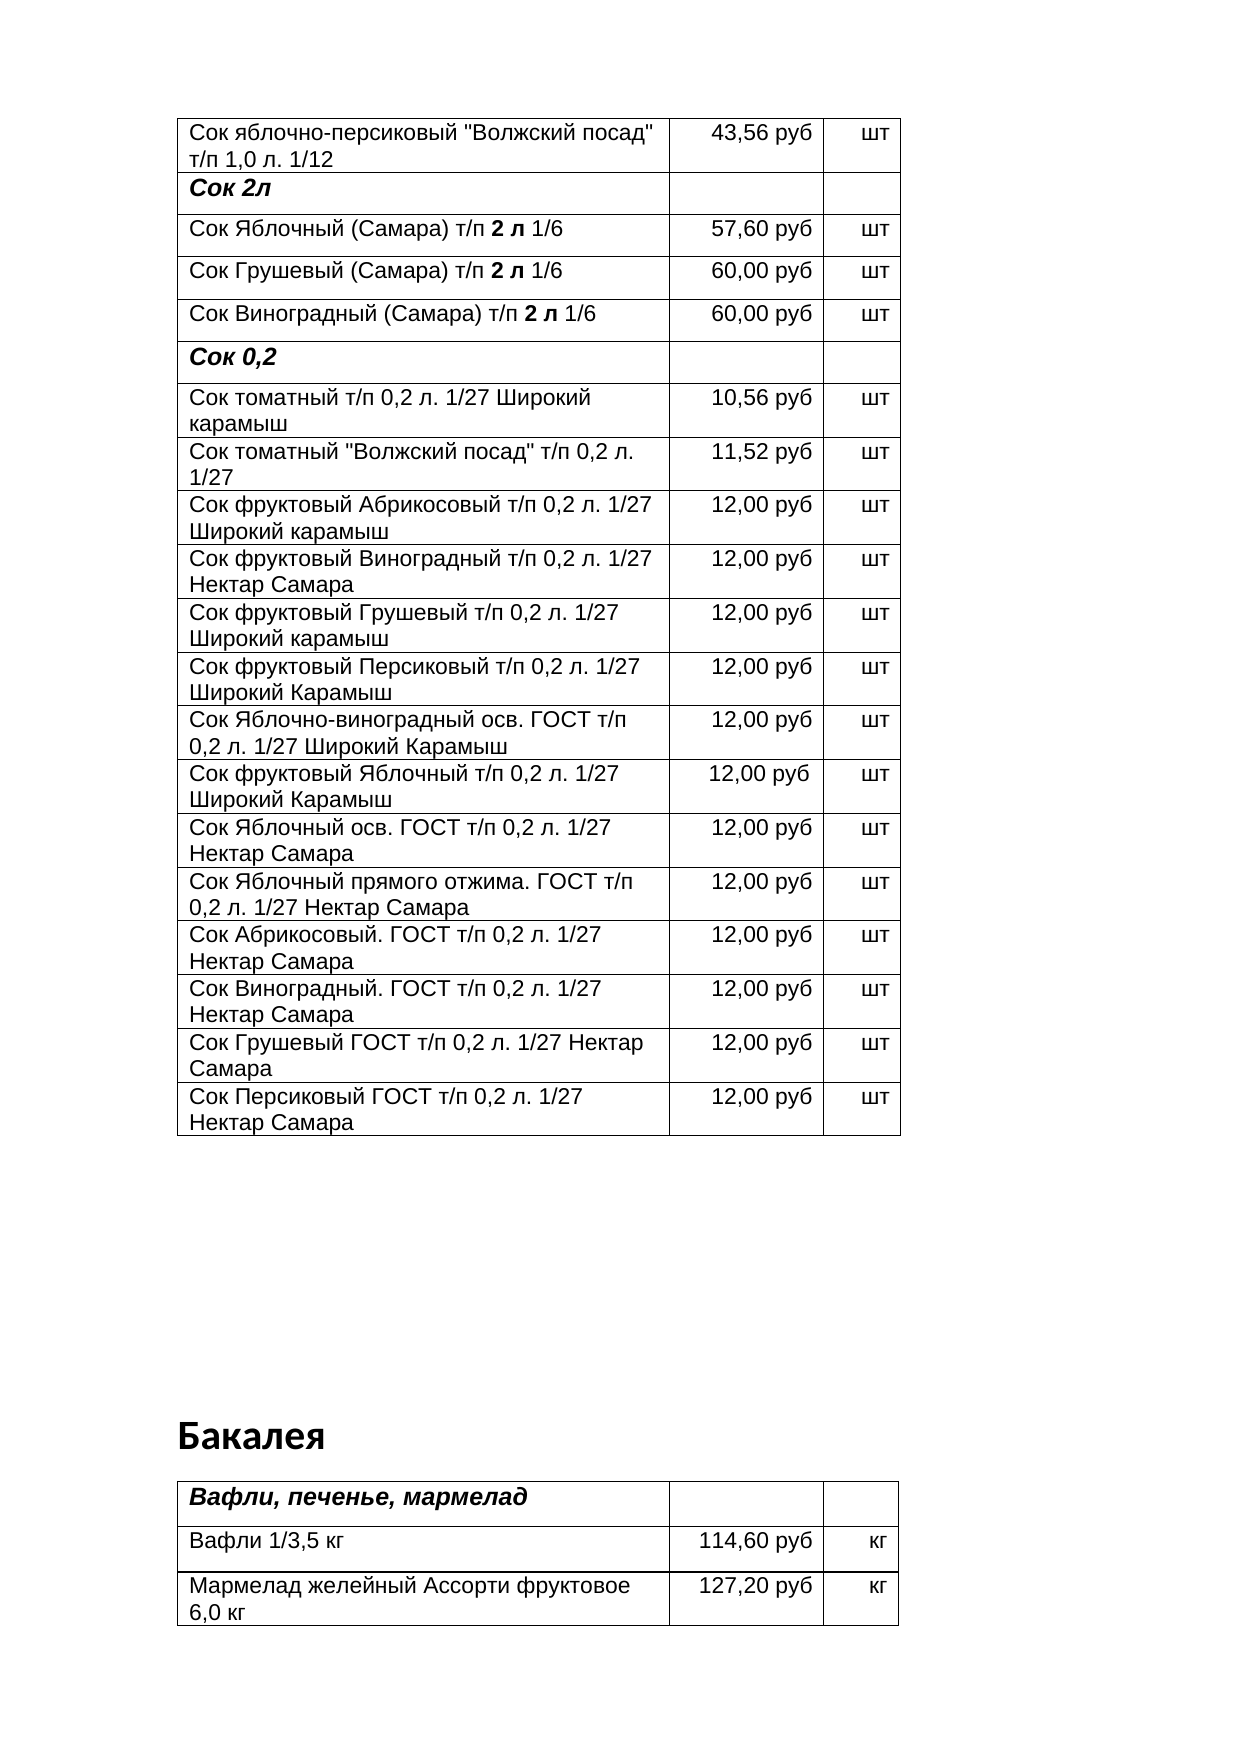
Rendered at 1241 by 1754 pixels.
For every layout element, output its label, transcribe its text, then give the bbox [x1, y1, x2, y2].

table_cell 12,00 руб [670, 545, 823, 598]
table_cell шт [824, 119, 900, 172]
table_cell шт [824, 215, 900, 256]
table_cell 43,56 руб [670, 119, 823, 172]
table_header [670, 1482, 823, 1526]
table_cell Сок яблочно-персиковый "Волжский посад" т/п 1,0 л. 1/12 [178, 119, 669, 172]
table_cell [824, 342, 900, 383]
table_cell шт [824, 653, 900, 705]
table_cell Сок фруктовый Виноградный т/п 0,2 л. 1/27 Нектар Самара [178, 545, 669, 598]
table_cell Сок 2л [178, 173, 669, 214]
table_cell 12,00 руб [670, 1083, 823, 1135]
table_cell шт [824, 1083, 900, 1135]
table_cell 10,56 руб [670, 384, 823, 437]
table_cell шт [824, 438, 900, 490]
table_cell шт [824, 545, 900, 598]
table_cell шт [824, 921, 900, 974]
table_cell Сок Яблочный прямого отжима. ГОСТ т/п 0,2 л. 1/27 Нектар Самара [178, 868, 669, 920]
table_cell 12,00 руб [670, 1029, 823, 1082]
table_cell 12,00 руб [670, 760, 823, 813]
table_cell шт [824, 868, 900, 920]
table_cell 57,60 руб [670, 215, 823, 256]
table_cell шт [824, 384, 900, 437]
table_cell Сок Яблочный (Самара) т/п 2 л 1/6 [178, 215, 669, 256]
table_cell Вафли 1/3,5 кг [178, 1527, 669, 1571]
table_cell Сок фруктовый Абрикосовый т/п 0,2 л. 1/27 Широкий карамыш [178, 491, 669, 544]
table_cell Сок Яблочно-виноградный осв. ГОСТ т/п 0,2 л. 1/27 Широкий Карамыш [178, 706, 669, 759]
table_cell 11,52 руб [670, 438, 823, 490]
table_cell Сок Грушевый ГОСТ т/п 0,2 л. 1/27 Нектар Самара [178, 1029, 669, 1082]
table_cell 114,60 руб [670, 1527, 823, 1571]
table_cell [670, 342, 823, 383]
table_cell 12,00 руб [670, 814, 823, 867]
table_cell 127,20 руб [670, 1573, 823, 1625]
table_cell кг [824, 1573, 898, 1625]
table_cell Сок фруктовый Грушевый т/п 0,2 л. 1/27 Широкий карамыш [178, 599, 669, 652]
table_cell шт [824, 1029, 900, 1082]
table_header Вафли, печенье, мармелад [178, 1482, 669, 1526]
table_cell 12,00 руб [670, 706, 823, 759]
table_cell Сок фруктовый Персиковый т/п 0,2 л. 1/27 Широкий Карамыш [178, 653, 669, 705]
table_cell Мармелад желейный Ассорти фруктовое 6,0 кг [178, 1573, 669, 1625]
table_cell Сок Яблочный осв. ГОСТ т/п 0,2 л. 1/27 Нектар Самара [178, 814, 669, 867]
table_cell шт [824, 599, 900, 652]
table_cell 12,00 руб [670, 491, 823, 544]
table_cell шт [824, 706, 900, 759]
table_cell [670, 173, 823, 214]
table_cell Сок Грушевый (Самара) т/п 2 л 1/6 [178, 257, 669, 298]
table_cell 60,00 руб [670, 300, 823, 341]
table_cell 12,00 руб [670, 975, 823, 1028]
table_cell 12,00 руб [670, 921, 823, 974]
table_cell Сок Виноградный (Самара) т/п 2 л 1/6 [178, 300, 669, 341]
table_cell 60,00 руб [670, 257, 823, 298]
table_cell шт [824, 491, 900, 544]
table_cell шт [824, 300, 900, 341]
table_cell [824, 173, 900, 214]
table_cell 12,00 руб [670, 868, 823, 920]
table_cell Сок Персиковый ГОСТ т/п 0,2 л. 1/27 Нектар Самара [178, 1083, 669, 1135]
table_cell 12,00 руб [670, 653, 823, 705]
table_cell кг [824, 1527, 898, 1571]
table_cell Сок фруктовый Яблочный т/п 0,2 л. 1/27 Широкий Карамыш [178, 760, 669, 813]
table_cell шт [824, 257, 900, 298]
table_cell Сок 0,2 [178, 342, 669, 383]
table_cell Сок Виноградный. ГОСТ т/п 0,2 л. 1/27 Нектар Самара [178, 975, 669, 1028]
table_cell шт [824, 814, 900, 867]
table_cell 12,00 руб [670, 599, 823, 652]
table_cell Сок Абрикосовый. ГОСТ т/п 0,2 л. 1/27 Нектар Самара [178, 921, 669, 974]
table_cell шт [824, 975, 900, 1028]
text Бакалея [177, 1409, 1152, 1460]
table_header [824, 1482, 898, 1526]
table_cell Сок томатный т/п 0,2 л. 1/27 Широкий карамыш [178, 384, 669, 437]
table_cell Сок томатный "Волжский посад" т/п 0,2 л. 1/27 [178, 438, 669, 490]
table_cell шт [824, 760, 900, 813]
